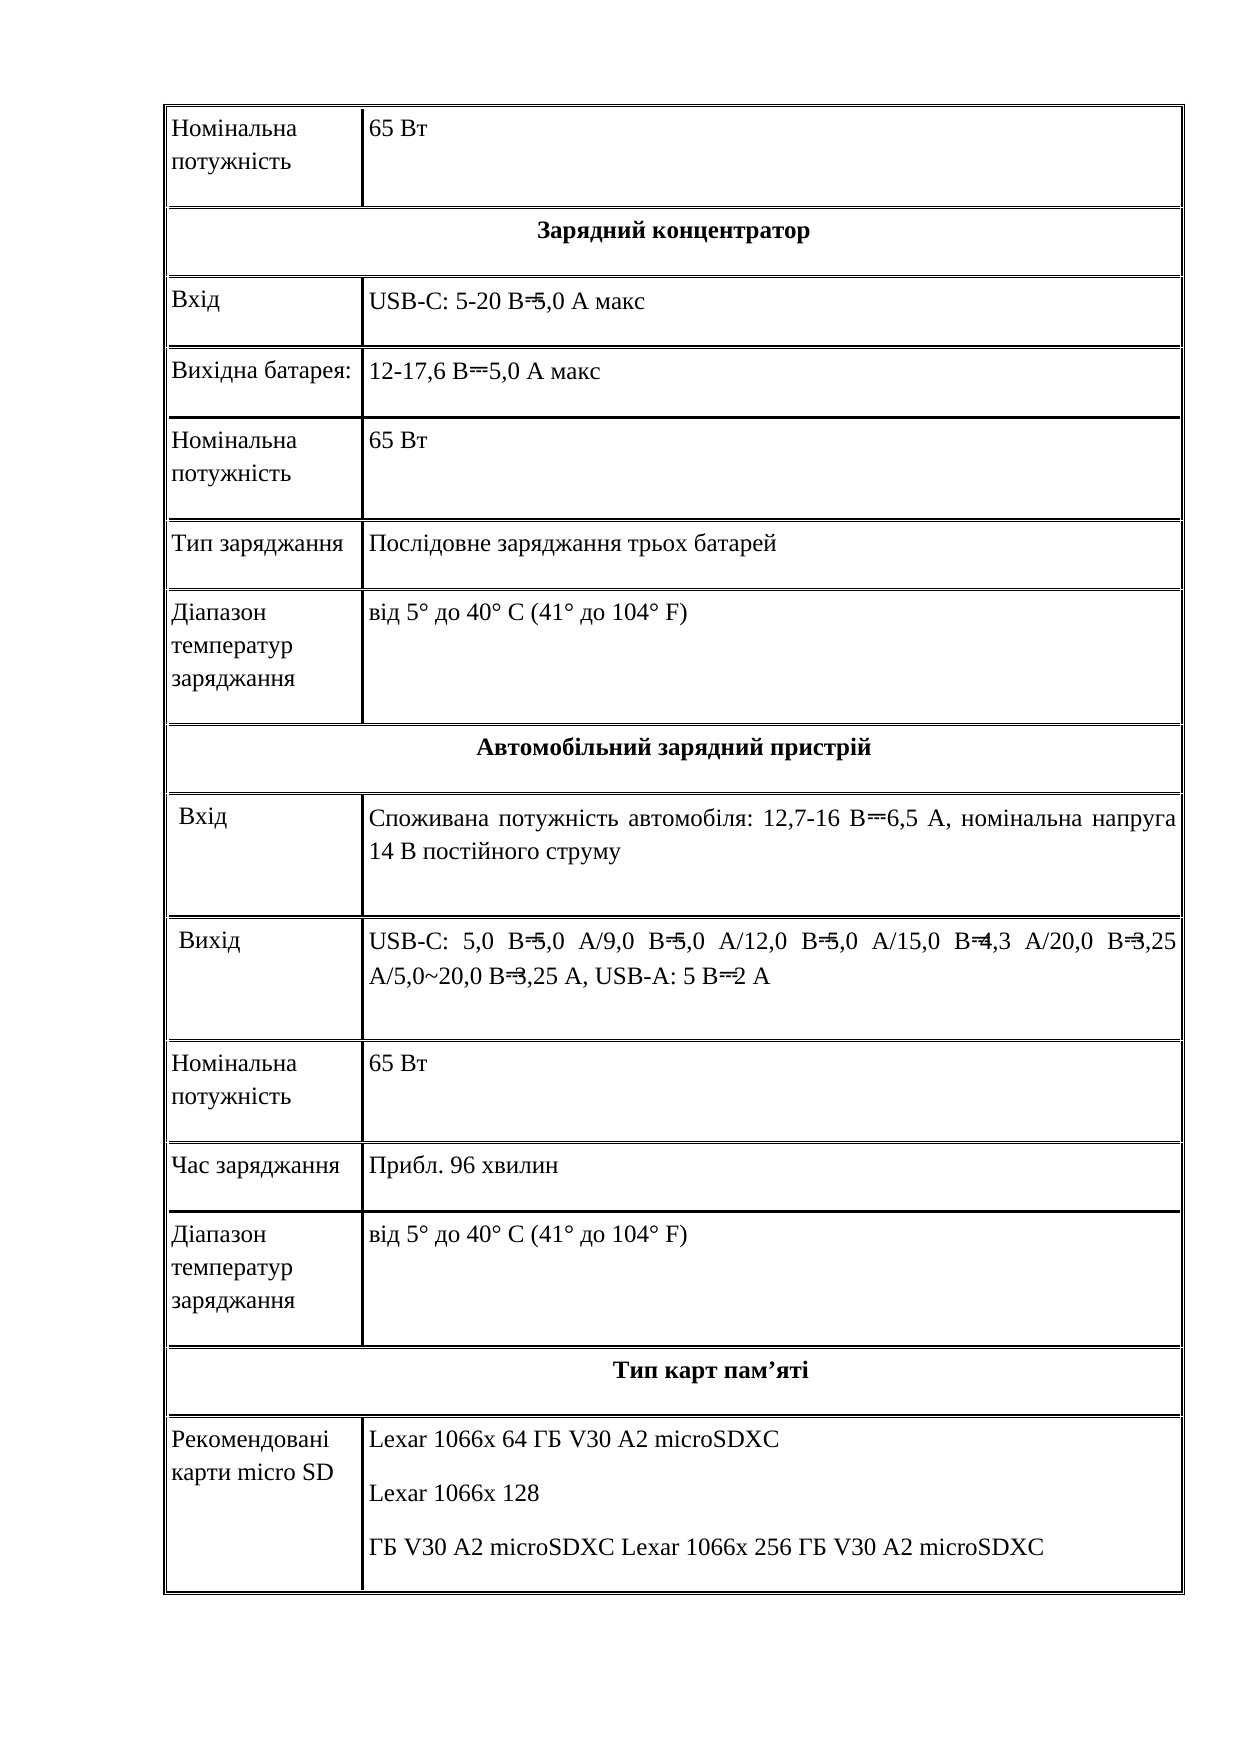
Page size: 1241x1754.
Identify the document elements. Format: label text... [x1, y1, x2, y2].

table_cell Номінальна потужність [167, 416, 361, 518]
table_cell Автомобільний зарядний пристрій [165, 723, 1183, 792]
table_cell Споживана потужність автомобіля: 12,7-16 В⎓6,5 А, номінальна напруга 14 В постійного струму [362, 792, 1183, 915]
table_cell Зарядний концентратор [165, 206, 1183, 275]
table_cell Діапазон температур заряджання [167, 1210, 361, 1345]
table_cell USB-C: 5,0 В⎓5,0 A/9,0 В⎓5,0 A/12,0 В⎓5,0 A/15,0 В⎓4,3 A/20,0 В⎓3,25 A/5,0~20,0 В⎓3,25 A, USB-A: 5 В⎓ 2 А [364, 915, 1182, 1039]
table_cell Діапазон температур заряджання [167, 588, 361, 723]
table_cell 65 Вт [362, 107, 1181, 206]
table_cell Вхід [165, 275, 362, 345]
table_cell Вихідна батарея: [167, 345, 361, 416]
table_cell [167, 1414, 362, 1591]
table_cell Вихід [167, 915, 361, 1039]
table_cell від 5° до 40° C (41° до 104° F) [364, 1210, 1181, 1345]
table_cell 65 Вт [362, 1039, 1183, 1141]
table_cell Номінальна потужність [165, 1039, 362, 1141]
table_cell Прибл. 96 хвилин [362, 1141, 1183, 1210]
table_cell Вхід [165, 792, 362, 915]
table_cell Час заряджання [165, 1141, 362, 1210]
table_cell Послідовне заряджання трьох батарей [364, 518, 1182, 587]
table_cell Тип карт пам’яті [167, 1345, 1182, 1414]
table_cell Тип заряджання [167, 518, 361, 587]
table_cell від 5° до 40° C (41° до 104° F) [364, 588, 1182, 723]
table_cell Номінальна потужність [167, 107, 362, 206]
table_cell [362, 1414, 1182, 1591]
table_cell USB-C: 5-20 В⎓5,0 A макс [362, 275, 1183, 345]
table_cell 12-17,6 В⎓5,0 A макс [364, 345, 1182, 416]
table_cell 65 Вт [364, 416, 1181, 518]
